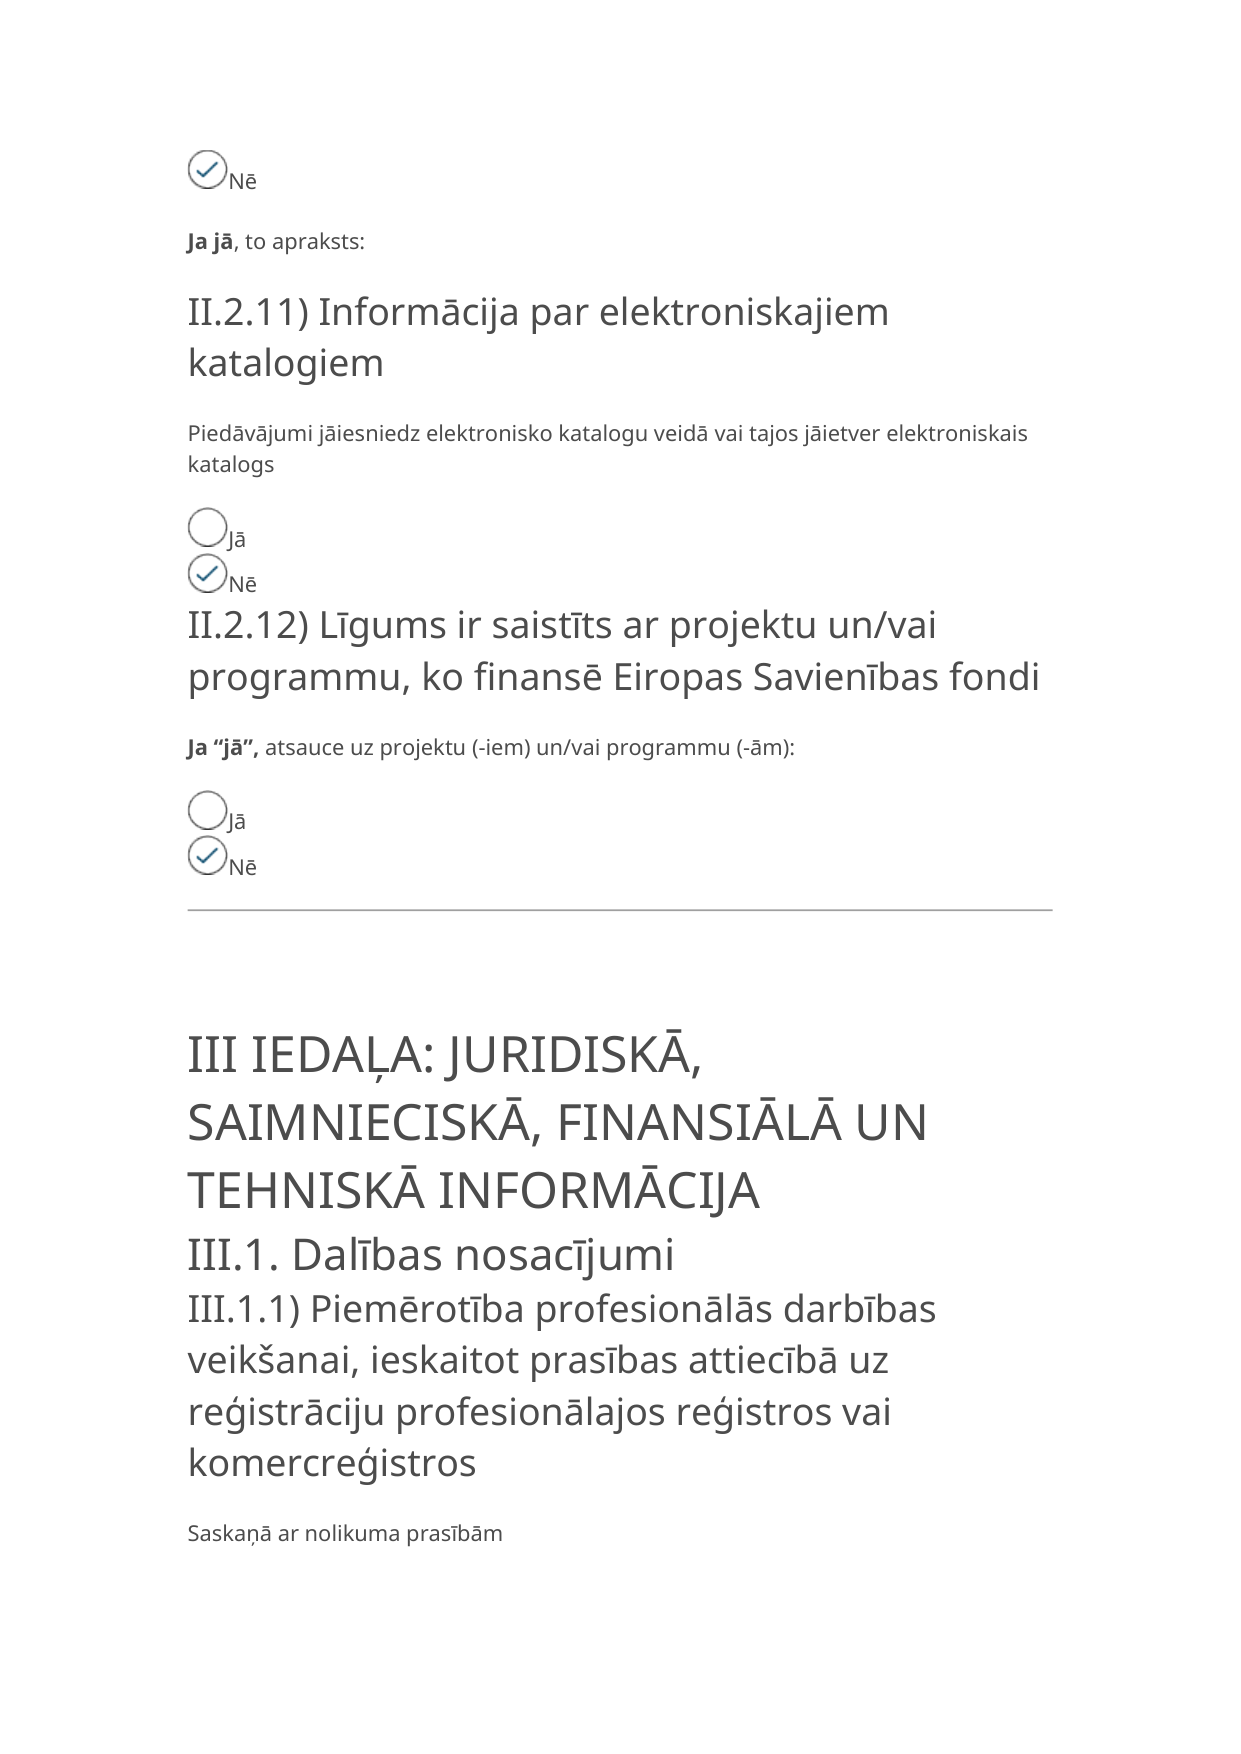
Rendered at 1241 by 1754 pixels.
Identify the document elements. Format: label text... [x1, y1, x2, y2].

picture [187, 150, 229, 189]
text Saskaņā ar nolikuma prasībām [187, 1516, 1053, 1547]
text II.2.12) Līgums ir saistīts ar projektu un/vai programmu, ko finansē Eiropas Savienības fondi [187, 599, 1053, 701]
text Nē [187, 836, 1053, 881]
text Piedāvājumi jāiesniedz elektronisko katalogu veidā vai tajos jāietver elektroniskais katalogs [187, 416, 1053, 479]
text II.2.11) Informācija par elektroniskajiem katalogiem [187, 285, 1053, 387]
text Nē [187, 150, 1053, 195]
picture [187, 507, 229, 547]
picture [187, 790, 229, 830]
picture [187, 553, 229, 593]
text Ja jā, to apraksts: [187, 224, 1053, 256]
text Nē [187, 553, 1053, 599]
text III.1. Dalības nosacījumi [187, 1223, 1053, 1283]
text III.1.1) Piemērotība profesionālās darbības veikšanai, ieskaitot prasības attiecībā uz reģistrāciju profesionālajos reģistros vai komercreģistros [187, 1283, 1053, 1487]
picture [187, 835, 229, 875]
text III IEDAĻA: JURIDISKĀ, SAIMNIECISKĀ, FINANSIĀLĀ UN TEHNISKĀ INFORMĀCIJA [187, 1019, 1053, 1223]
text Ja “jā”, atsauce uz projektu (-iem) un/vai programmu (-ām): [187, 730, 1053, 761]
text Jā [187, 508, 1053, 553]
text Jā [187, 790, 1053, 836]
